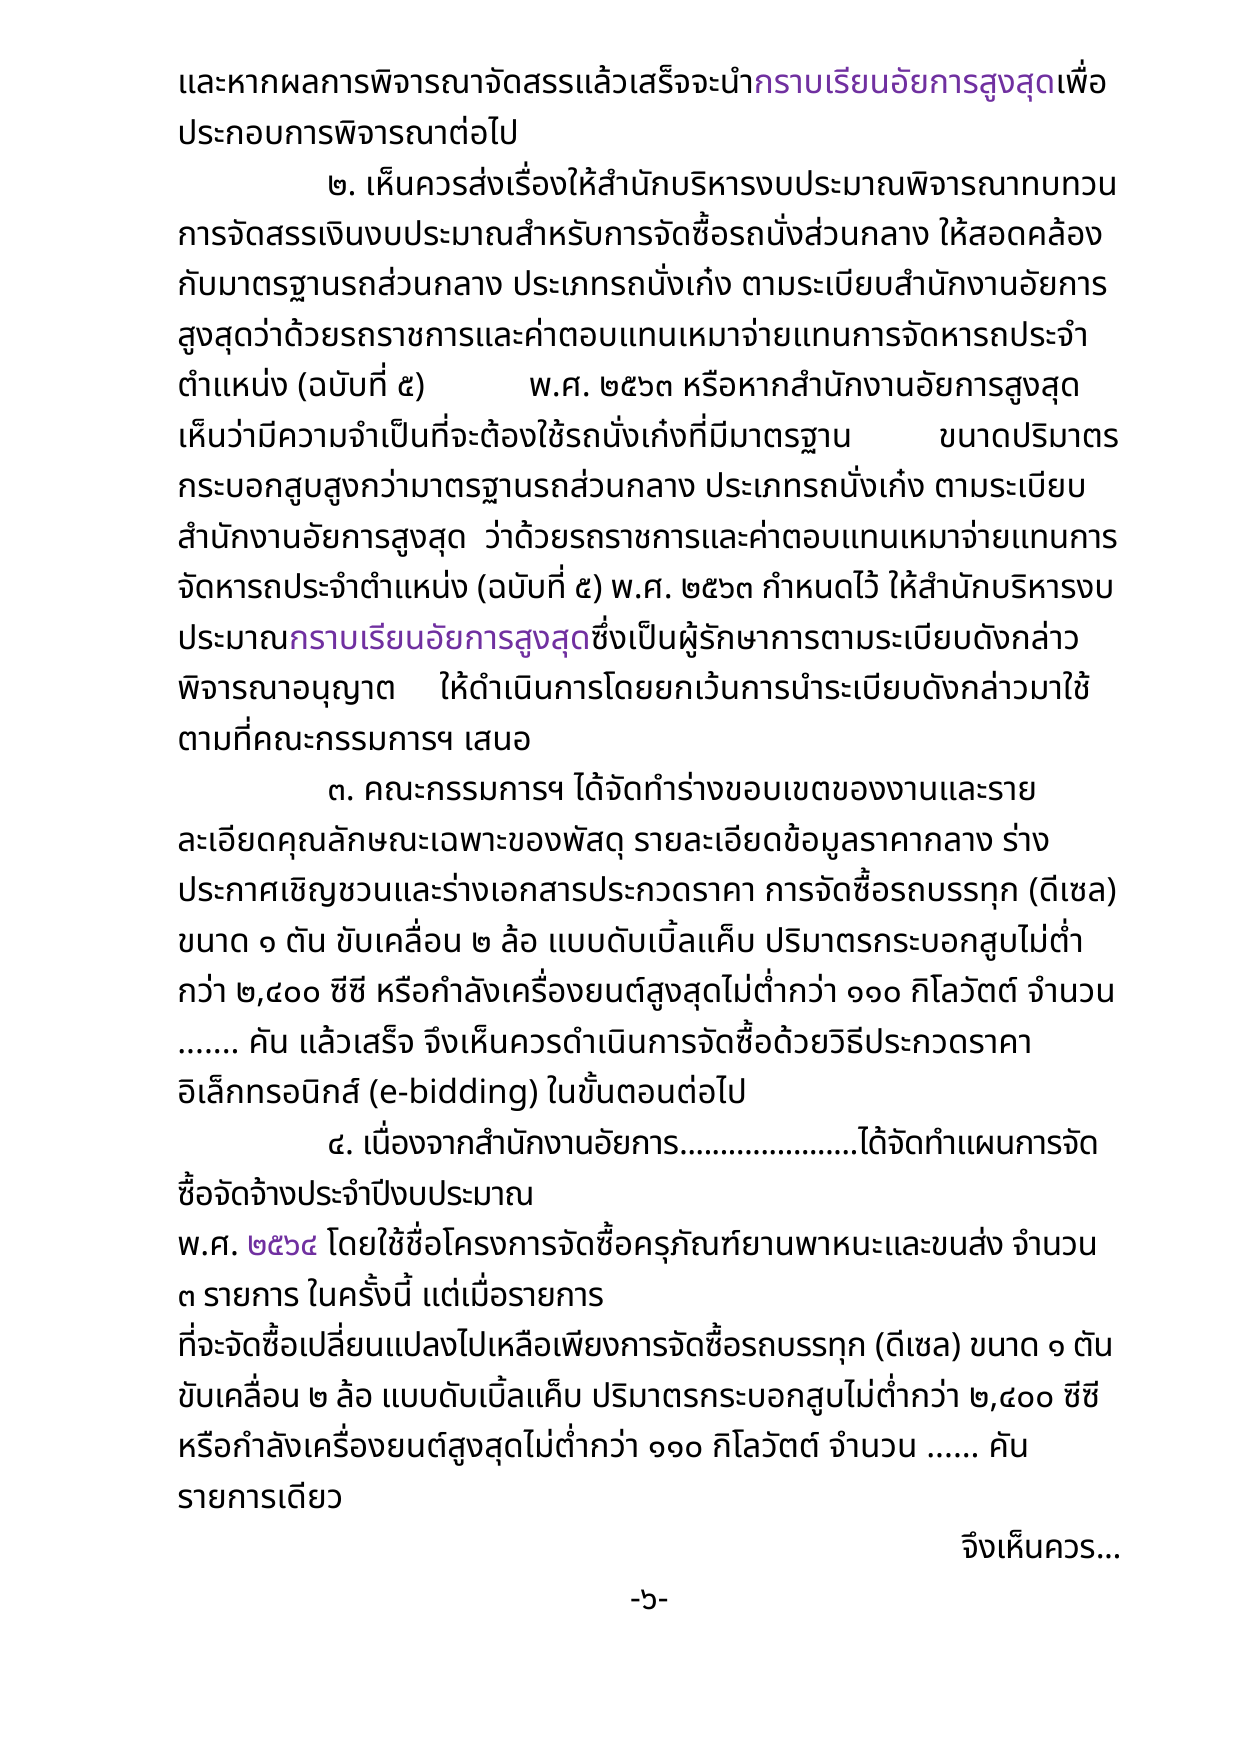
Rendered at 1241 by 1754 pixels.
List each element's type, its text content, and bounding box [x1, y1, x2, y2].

text จึงเห็นควร... [177, 1523, 1122, 1574]
text ๒. เห็นควรส่งเรื่องให้สำนักบริหารงบประมาณพิจารณาทบทวนการจัดสรรเงินงบประมาณสำหรับการจัดซื้อรถนั่งส่วนกลาง ให้สอดคล้องกับมาตรฐานรถส่วนกลาง ประเภทรถนั่งเก๋ง ตามระเบียบสำนักงานอัยการสูงสุดว่าด้วยรถราชการและค่าตอบแทนเหมาจ่ายแทนการจัดหารถประจำตำแหน่ง (ฉบับที่ ๕) พ.ศ. ๒๕๖๓ หรือหากสำนักงานอัยการสูงสุดเห็นว่ามีความจำเป็นที่จะต้องใช้รถนั่งเก๋งที่มีมาตรฐาน ขนาดปริมาตรกระบอกสูบสูงกว่ามาตรฐานรถส่วนกลาง ประเภทรถนั่งเก๋ง ตามระเบียบสำนักงานอัยการสูงสุด ว่าด้วยรถราชการและค่าตอบแทนเหมาจ่ายแทนการจัดหารถประจำตำแหน่ง (ฉบับที่ ๕) พ.ศ. ๒๕๖๓ กำหนดไว้ ให้สำนักบริหารงบประมาณกราบเรียนอัยการสูงสุดซึ่งเป็นผู้รักษาการตามระเบียบดังกล่าวพิจารณาอนุญาต ให้ดำเนินการโดยยกเว้นการนำระเบียบดังกล่าวมาใช้ ตามที่คณะกรรมการฯ เสนอ [177, 159, 1122, 765]
text -๖- [177, 1574, 1122, 1624]
text ๓. คณะกรรมการฯ ได้จัดทำร่างขอบเขตของงานและรายละเอียดคุณลักษณะเฉพาะของพัสดุ รายละเอียดข้อมูลราคากลาง ร่างประกาศเชิญชวนและร่างเอกสารประกวดราคา การจัดซื้อรถบรรทุก (ดีเซล) ขนาด ๑ ตัน ขับเคลื่อน ๒ ล้อ แบบดับเบิ้ลแค็บ ปริมาตรกระบอกสูบไม่ต่ำกว่า ๒,๔๐๐ ซีซี หรือกำลังเครื่องยนต์สูงสุดไม่ต่ำกว่า ๑๑๐ กิโลวัตต์ จำนวน ....... คัน แล้วเสร็จ จึงเห็นควรดำเนินการจัดซื้อด้วยวิธีประกวดราคาอิเล็กทรอนิกส์ (e-bidding) ในขั้นตอนต่อไป [177, 765, 1122, 1119]
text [177, 58, 1122, 159]
text ๔. เนื่องจากสำนักงานอัยการ......................ได้จัดทำแผนการจัดซื้อจัดจ้างประจำปีงบประมาณ พ.ศ. ๒๕๖๔ โดยใช้ชื่อโครงการจัดซื้อครุภัณฑ์ยานพาหนะและขนส่ง จำนวน ๓ รายการ ในครั้งนี้ แต่เมื่อรายการ ที่จะจัดซื้อเปลี่ยนแปลงไปเหลือเพียงการจัดซื้อรถบรรทุก (ดีเซล) ขนาด ๑ ตัน ขับเคลื่อน ๒ ล้อ แบบดับเบิ้ลแค็บ ปริมาตรกระบอกสูบไม่ต่ำกว่า ๒,๔๐๐ ซีซี หรือกำลังเครื่องยนต์สูงสุดไม่ต่ำกว่า ๑๑๐ กิโลวัตต์ จำนวน ...... คัน รายการเดียว [177, 1119, 1122, 1523]
